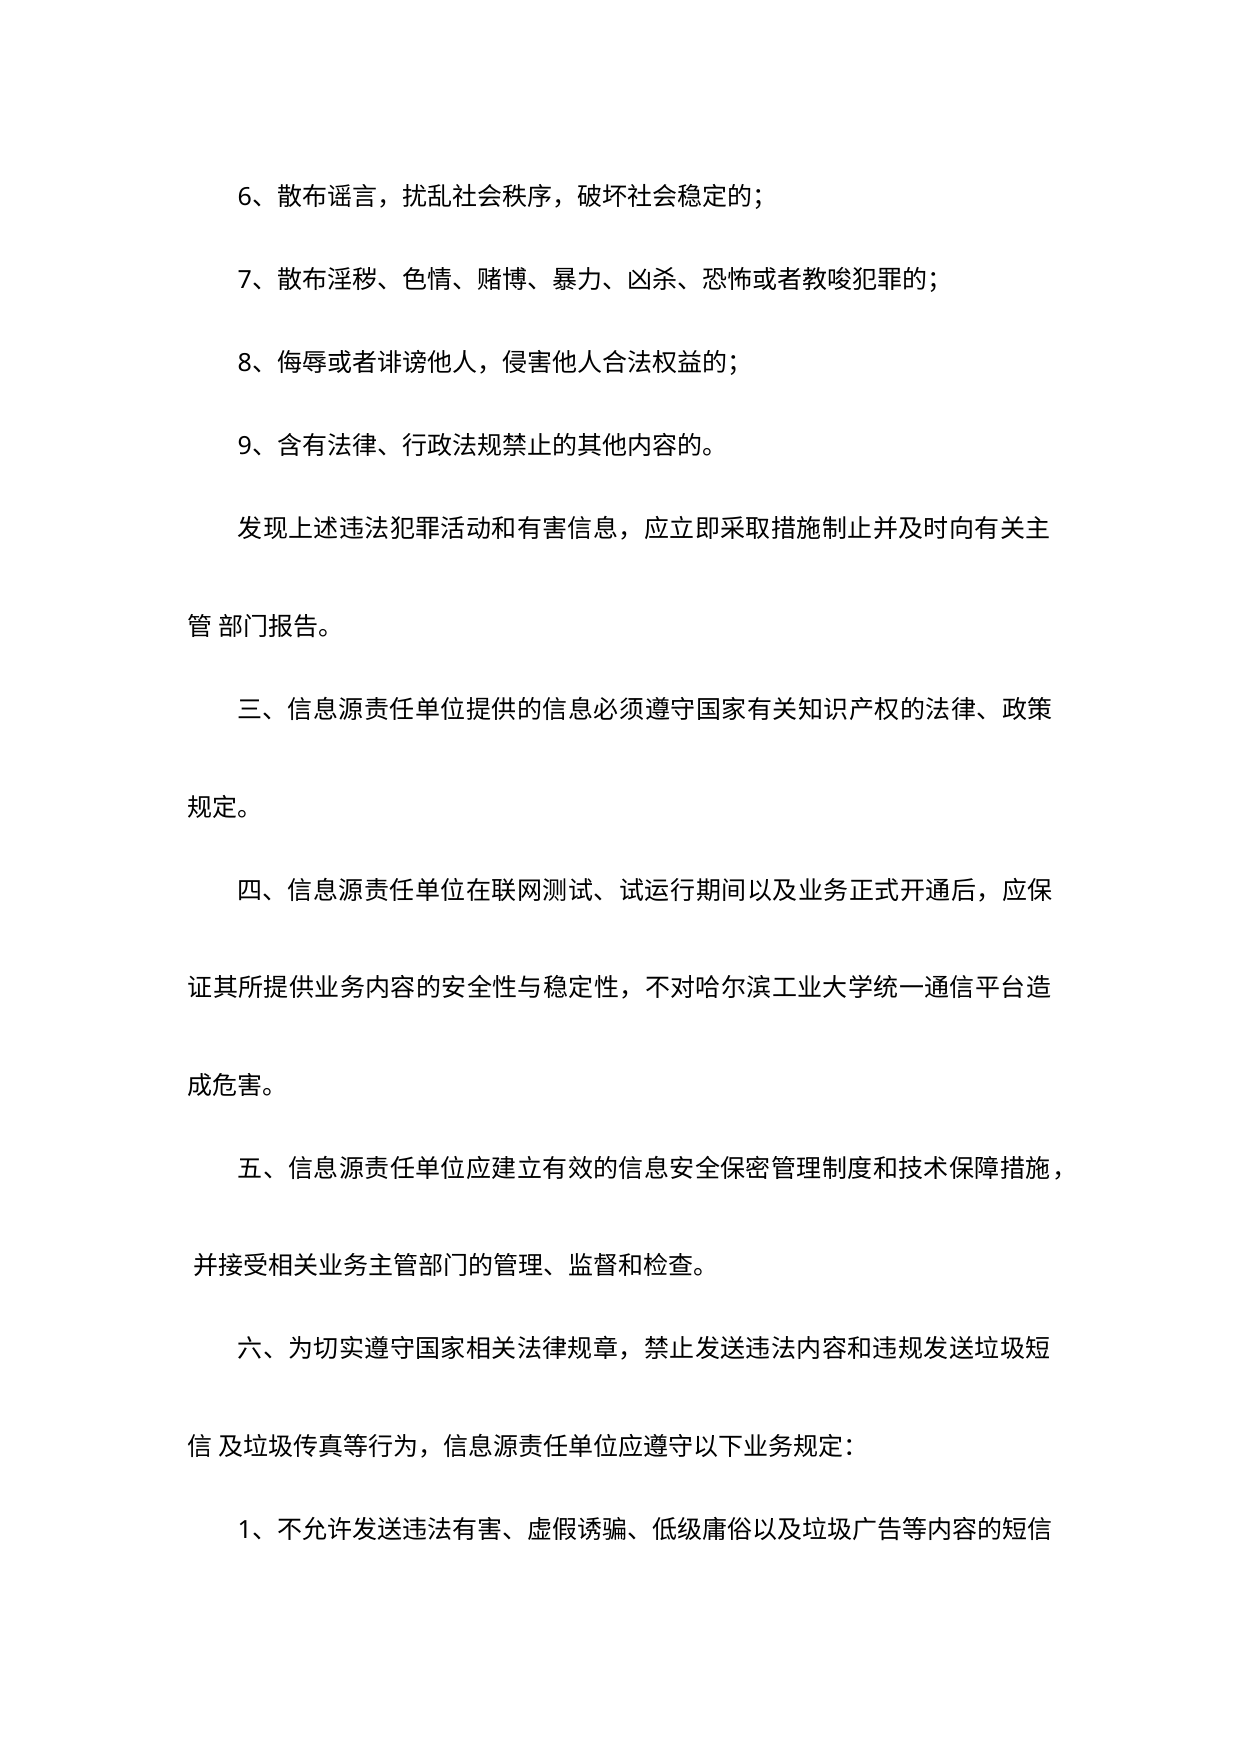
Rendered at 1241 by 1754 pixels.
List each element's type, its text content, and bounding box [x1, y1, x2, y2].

text 8、侮辱或者诽谤他人，侵害他人合法权益的； [187, 328, 1053, 393]
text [187, 1495, 1053, 1560]
text 9、含有法律、行政法规禁止的其他内容的。 [187, 411, 1053, 476]
text 发现上述违法犯罪活动和有害信息，应立即采取措施制止并及时向有关主管 部门报告。 [187, 494, 1053, 657]
text 六、为切实遵守国家相关法律规章，禁止发送违法内容和违规发送垃圾短信 及垃圾传真等行为，信息源责任单位应遵守以下业务规定： [187, 1314, 1053, 1477]
list 信息源责任单位在联网测试、试运行期间以及业务正式开通后，应保证其所提供业务内容的安全性与稳定性，不对哈尔滨工业大学统一通信平台造成危害。 [187, 856, 1053, 1116]
list 信息源责任单位提供的信息必须遵守国家有关知识产权的法律、政策规定。 [187, 675, 1053, 838]
text 6、散布谣言，扰乱社会秩序，破坏社会稳定的； [187, 162, 1053, 227]
text 7、散布淫秽、色情、赌博、暴力、凶杀、恐怖或者教唆犯罪的； [187, 245, 1053, 310]
text 五、信息源责任单位应建立有效的信息安全保密管理制度和技术保障措施， 并接受相关业务主管部门的管理、监督和检查。 [187, 1134, 1053, 1296]
